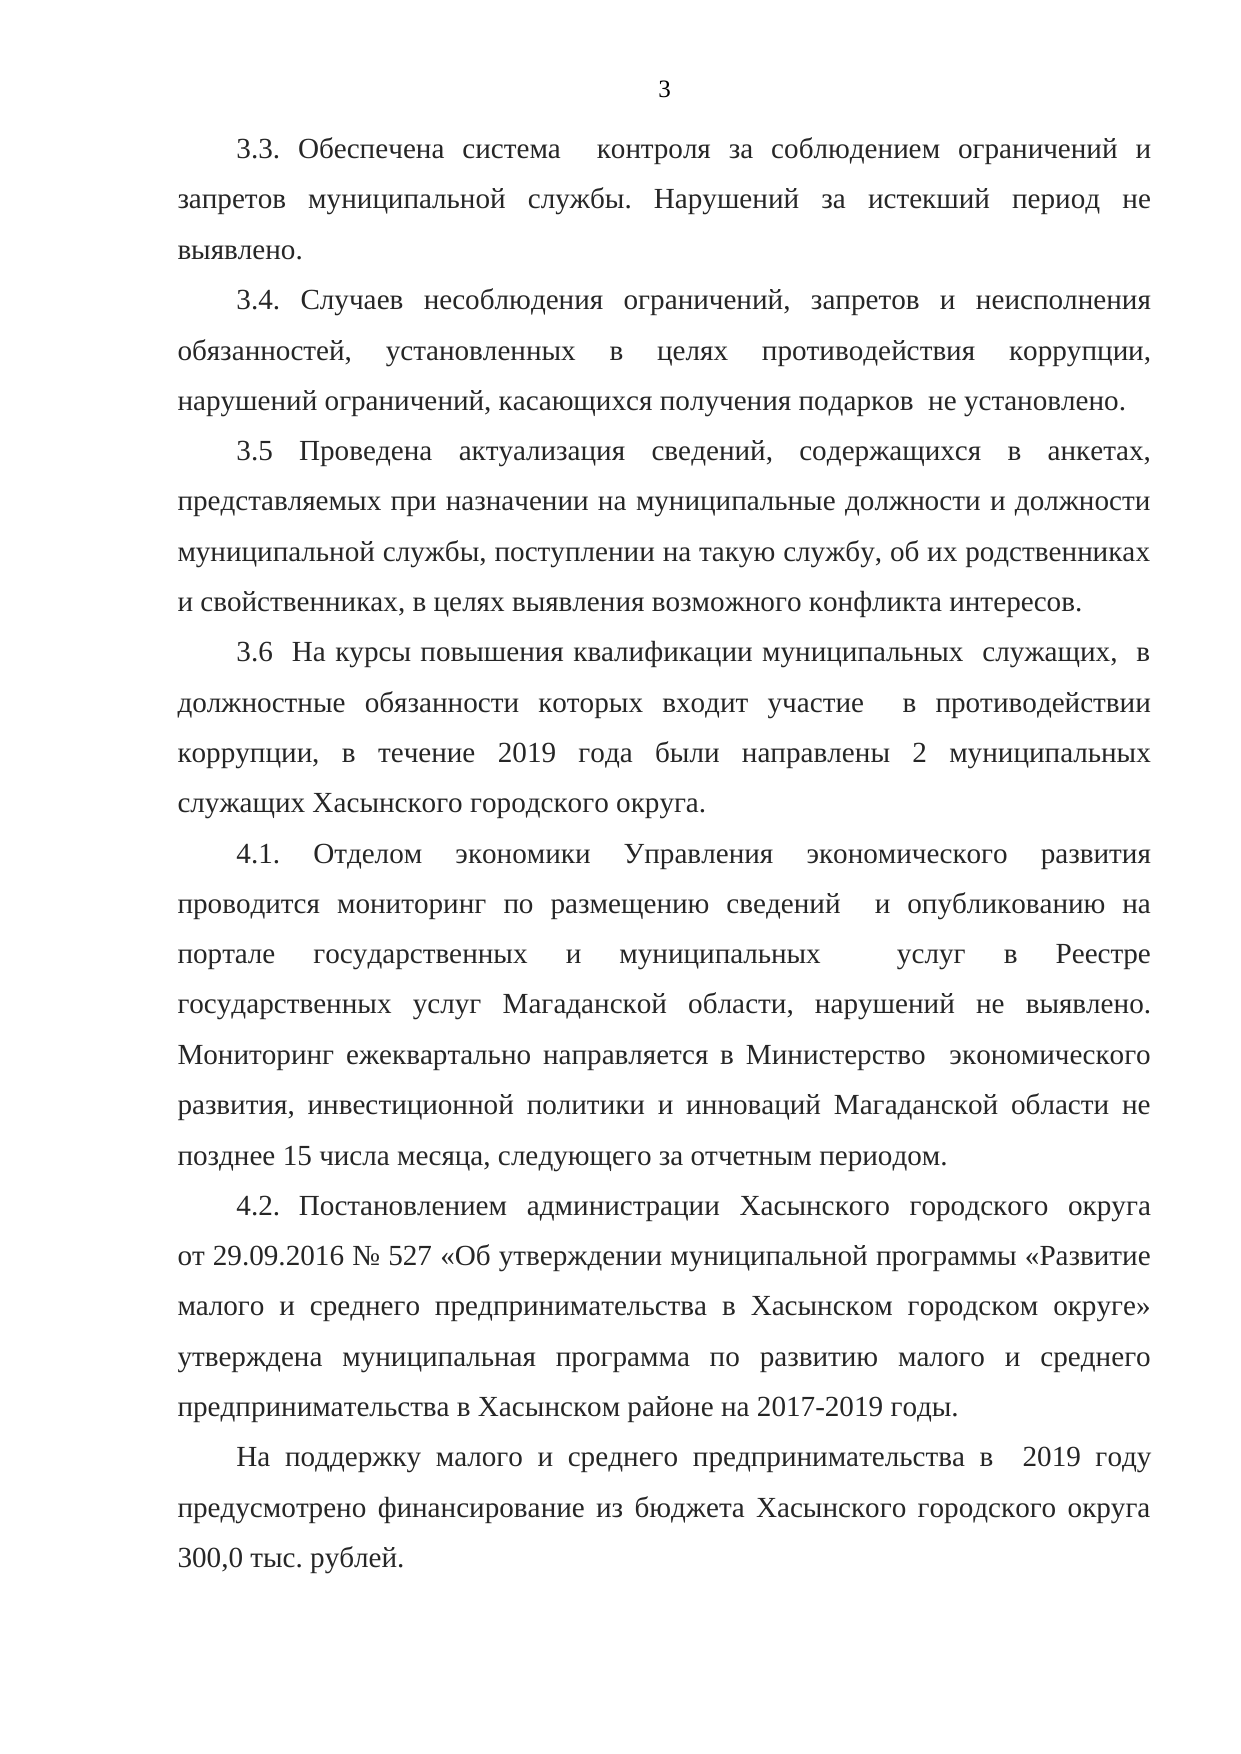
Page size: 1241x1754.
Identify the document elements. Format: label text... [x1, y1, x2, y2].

text 4.2. Постановлением администрации Хасынского городского округа от 29.09.2016 № 527 «Об утверждении муниципальной программы «Развитие малого и среднего предпринимательства в Хасынском городском округе» утверждена муниципальная программа по развитию малого и среднего предпринимательства в Хасынском районе на 2017-2019 годы. [177, 1188, 1152, 1423]
text 4.1. Отделом экономики Управления экономического развития проводится мониторинг по размещению сведений и опубликованию на портале государственных и муниципальных услуг в Реестре государственных услуг Магаданской области, нарушений не выявлено. Мониторинг ежеквартально направляется в Министерство экономического развития, инвестиционной политики и инноваций Магаданской области не позднее 15 числа месяца, следующего за отчетным периодом. [177, 836, 1152, 1171]
text 3.3. Обеспечена система контроля за соблюдением ограничений и запретов муниципальной службы. Нарушений за истекший период не выявлено. [177, 131, 1152, 266]
text 3.4. Случаев несоблюдения ограничений, запретов и неисполнения обязанностей, установленных в целях противодействия коррупции, нарушений ограничений, касающихся получения подарков не установлено. [177, 282, 1152, 416]
text 3.6 На курсы повышения квалификации муниципальных служащих, в должностные обязанности которых входит участие в противодействии коррупции, в течение 2019 года были направлены 2 муниципальных служащих Хасынского городского округа. [177, 634, 1152, 819]
text 3.5 Проведена актуализация сведений, содержащихся в анкетах, представляемых при назначении на муниципальные должности и должности муниципальной службы, поступлении на такую службу, об их родственниках и свойственниках, в целях выявления возможного конфликта интересов. [177, 433, 1152, 618]
text На поддержку малого и среднего предпринимательства в 2019 году предусмотрено финансирование из бюджета Хасынского городского округа 300,0 тыс. рублей. [177, 1439, 1152, 1574]
